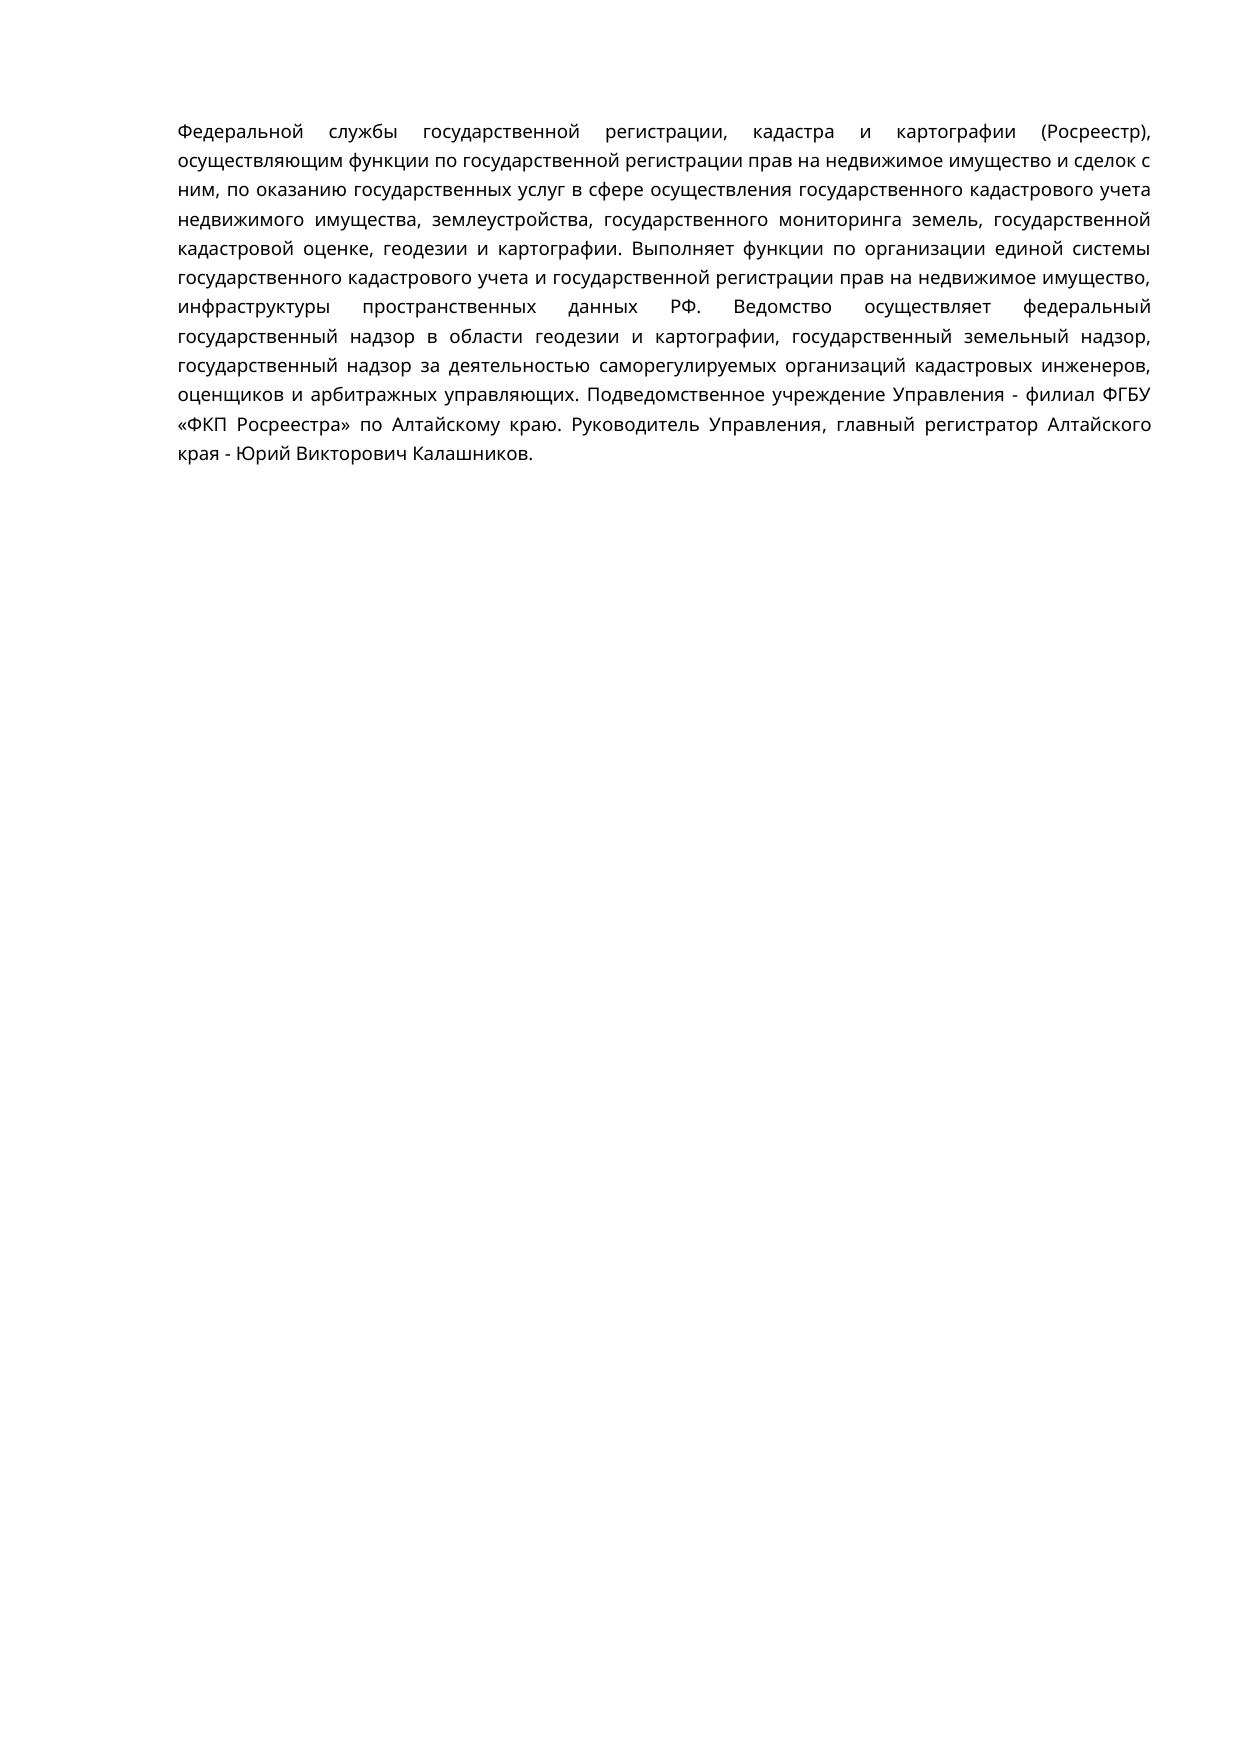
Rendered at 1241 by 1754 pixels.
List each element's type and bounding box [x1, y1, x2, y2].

text [177, 118, 1152, 466]
